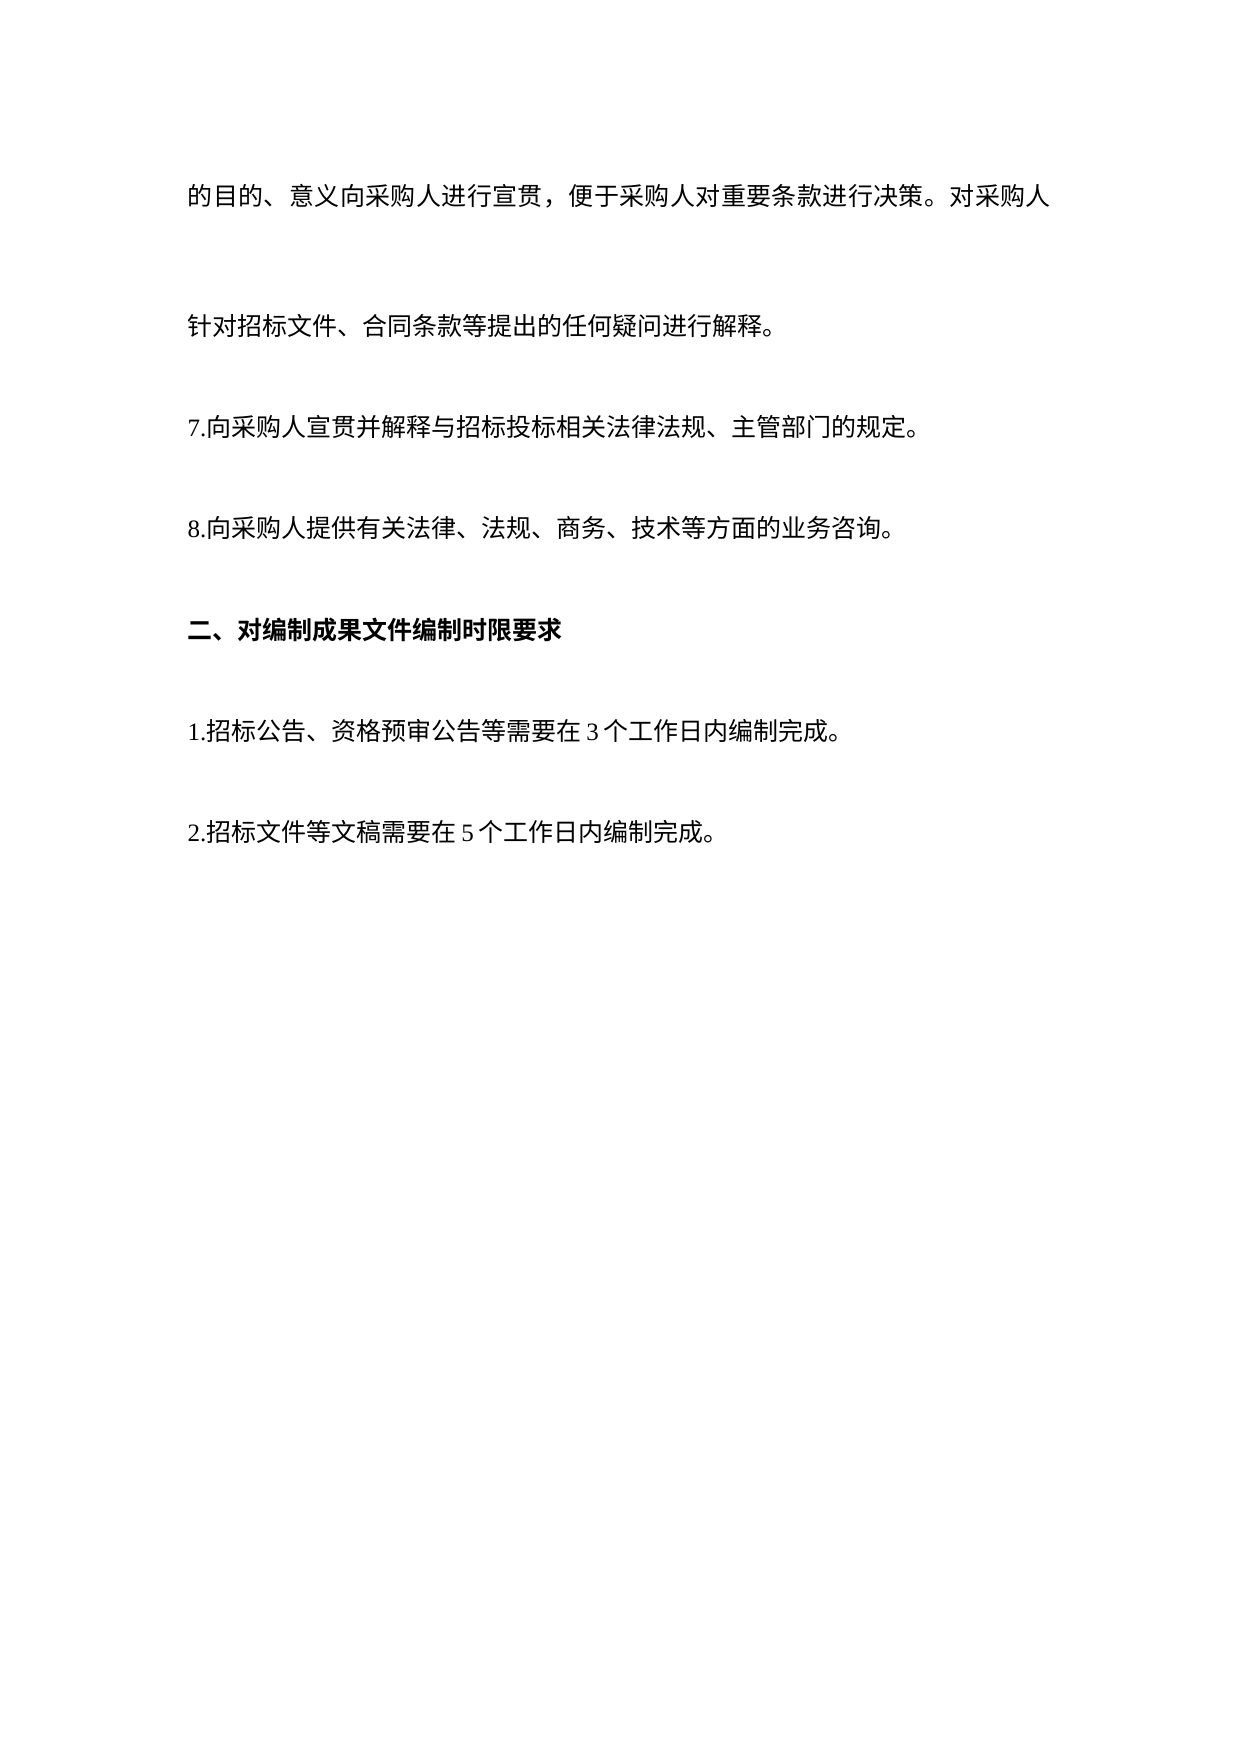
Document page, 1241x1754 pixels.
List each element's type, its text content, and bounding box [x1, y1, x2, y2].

text 2.招标文件等文稿需要在5个工作日内编制完成。 [187, 798, 1053, 863]
text 二、对编制成果文件编制时限要求 [187, 596, 1053, 661]
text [187, 162, 1053, 357]
text 7.向采购人宣贯并解释与招标投标相关法律法规、主管部门的规定。 [187, 393, 1053, 458]
text 8.向采购人提供有关法律、法规、商务、技术等方面的业务咨询。 [187, 494, 1053, 559]
text 1.招标公告、资格预审公告等需要在3个工作日内编制完成。 [187, 697, 1053, 762]
